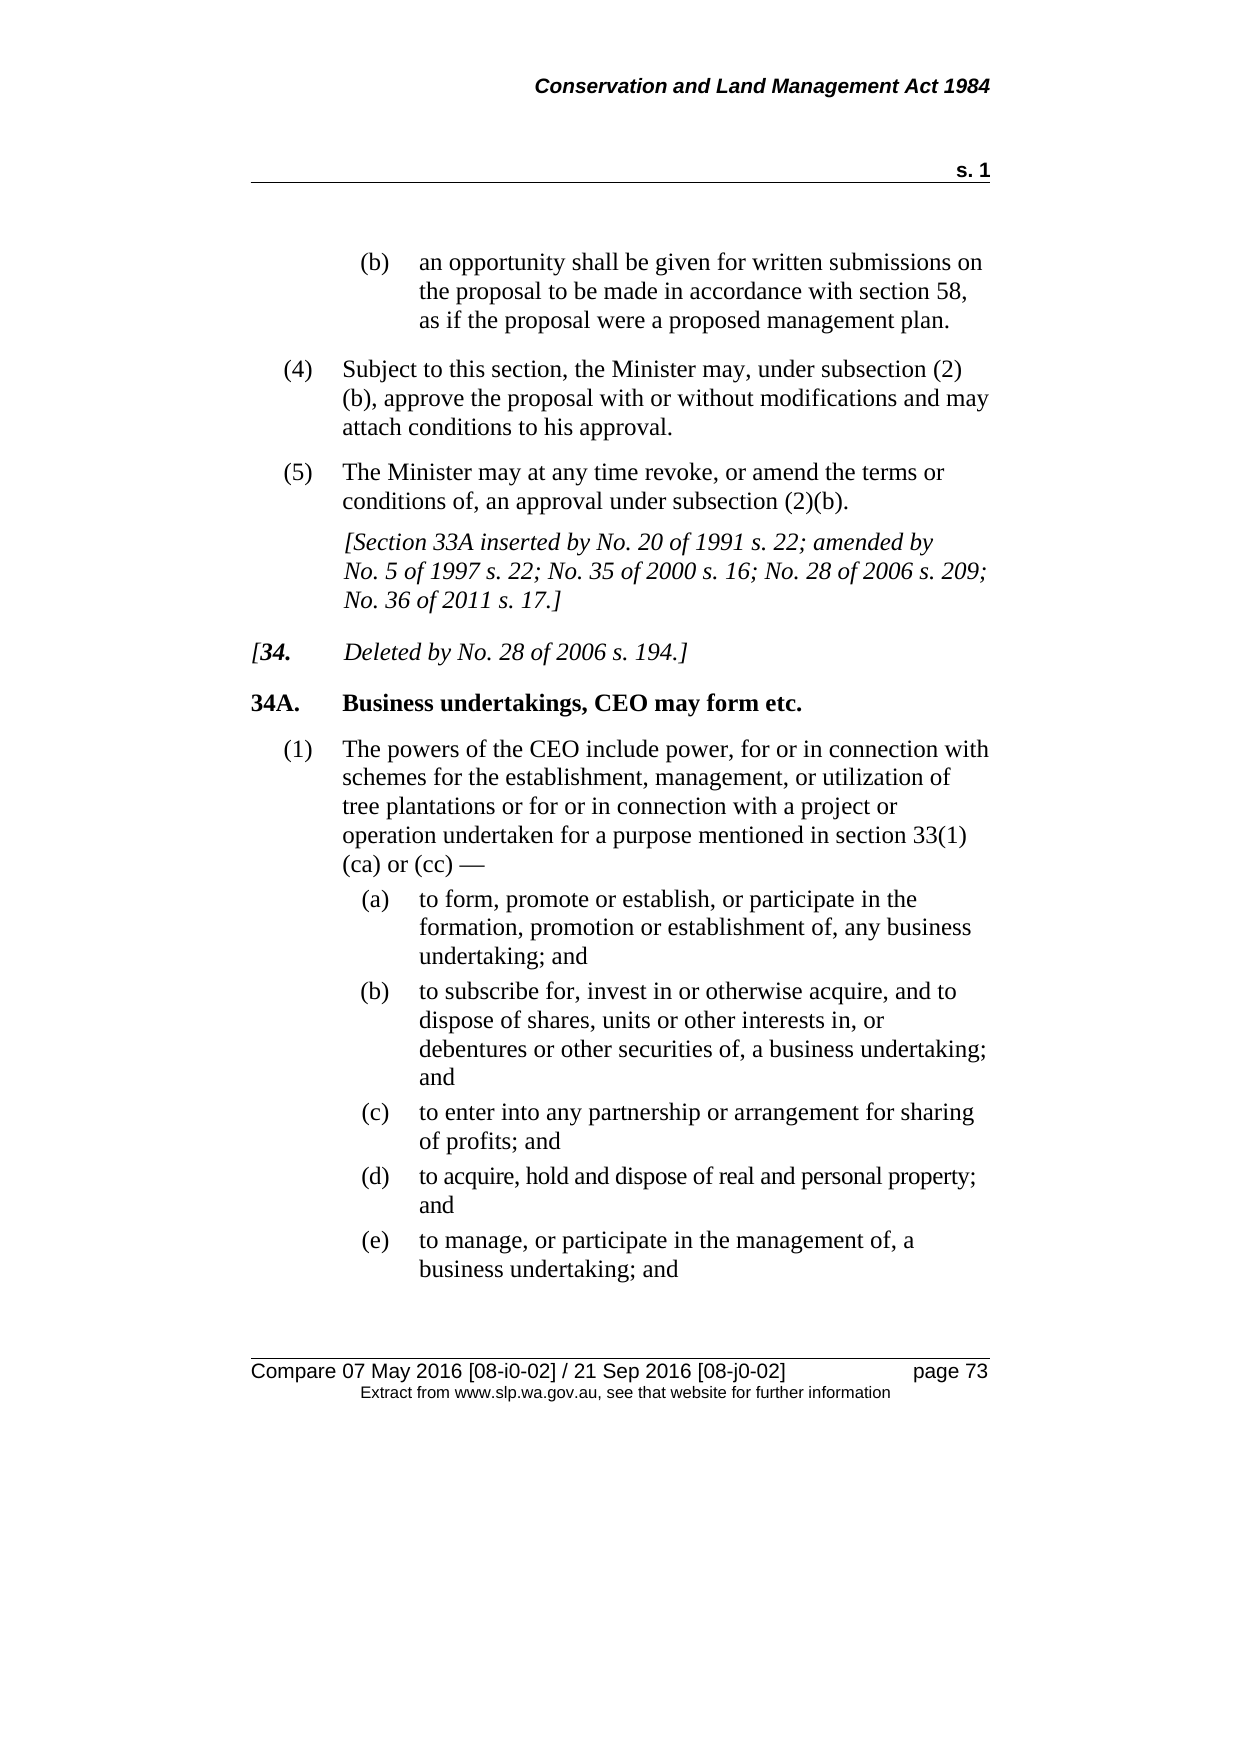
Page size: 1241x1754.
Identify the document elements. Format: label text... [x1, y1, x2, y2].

text (b) an opportunity shall be given for written submissions on the proposal to be made in accordance with section 58, as if the proposal were a proposed management plan. [251, 247, 990, 334]
text (e) to manage, or participate in the management of, a business undertaking; and [251, 1225, 990, 1282]
text (b) to subscribe for, invest in or otherwise acquire, and to dispose of shares, units or other interests in, or debentures or other securities of, a business undertaking; and [251, 976, 990, 1091]
text (4) Subject to this section, the Minister may, under subsection (2)(b), approve the proposal with or without modifications and may attach conditions to his approval. [251, 354, 990, 441]
text [Section 33A inserted by No. 20 of 1991 s. 22; amended by No. 5 of 1997 s. 22; No. 35 of 2000 s. 16; No. 28 of 2006 s. 209; No. 36 of 2011 s. 17.] [251, 527, 990, 614]
text (c) to enter into any partnership or arrangement for sharing of profits; and [251, 1097, 990, 1155]
text (a) to form, promote or establish, or participate in the formation, promotion or establishment of, any business undertaking; and [251, 884, 990, 970]
subtitle 34A. Business undertakings, CEO may form etc. [251, 688, 990, 717]
text [34. Deleted by No. 28 of 2006 s. 194.] [251, 637, 990, 665]
text (1) The powers of the CEO include power, for or in connection with schemes for the establishment, management, or utilization of tree plantations or for or in connection with a project or operation undertaken for a purpose mentioned in section 33(1)(ca) or (cc) — [251, 734, 990, 877]
text (d) to acquire, hold and dispose of real and personal property; and [251, 1161, 990, 1219]
text (5) The Minister may at any time revoke, or amend the terms or conditions of, an approval under subsection (2)(b). [251, 457, 990, 515]
